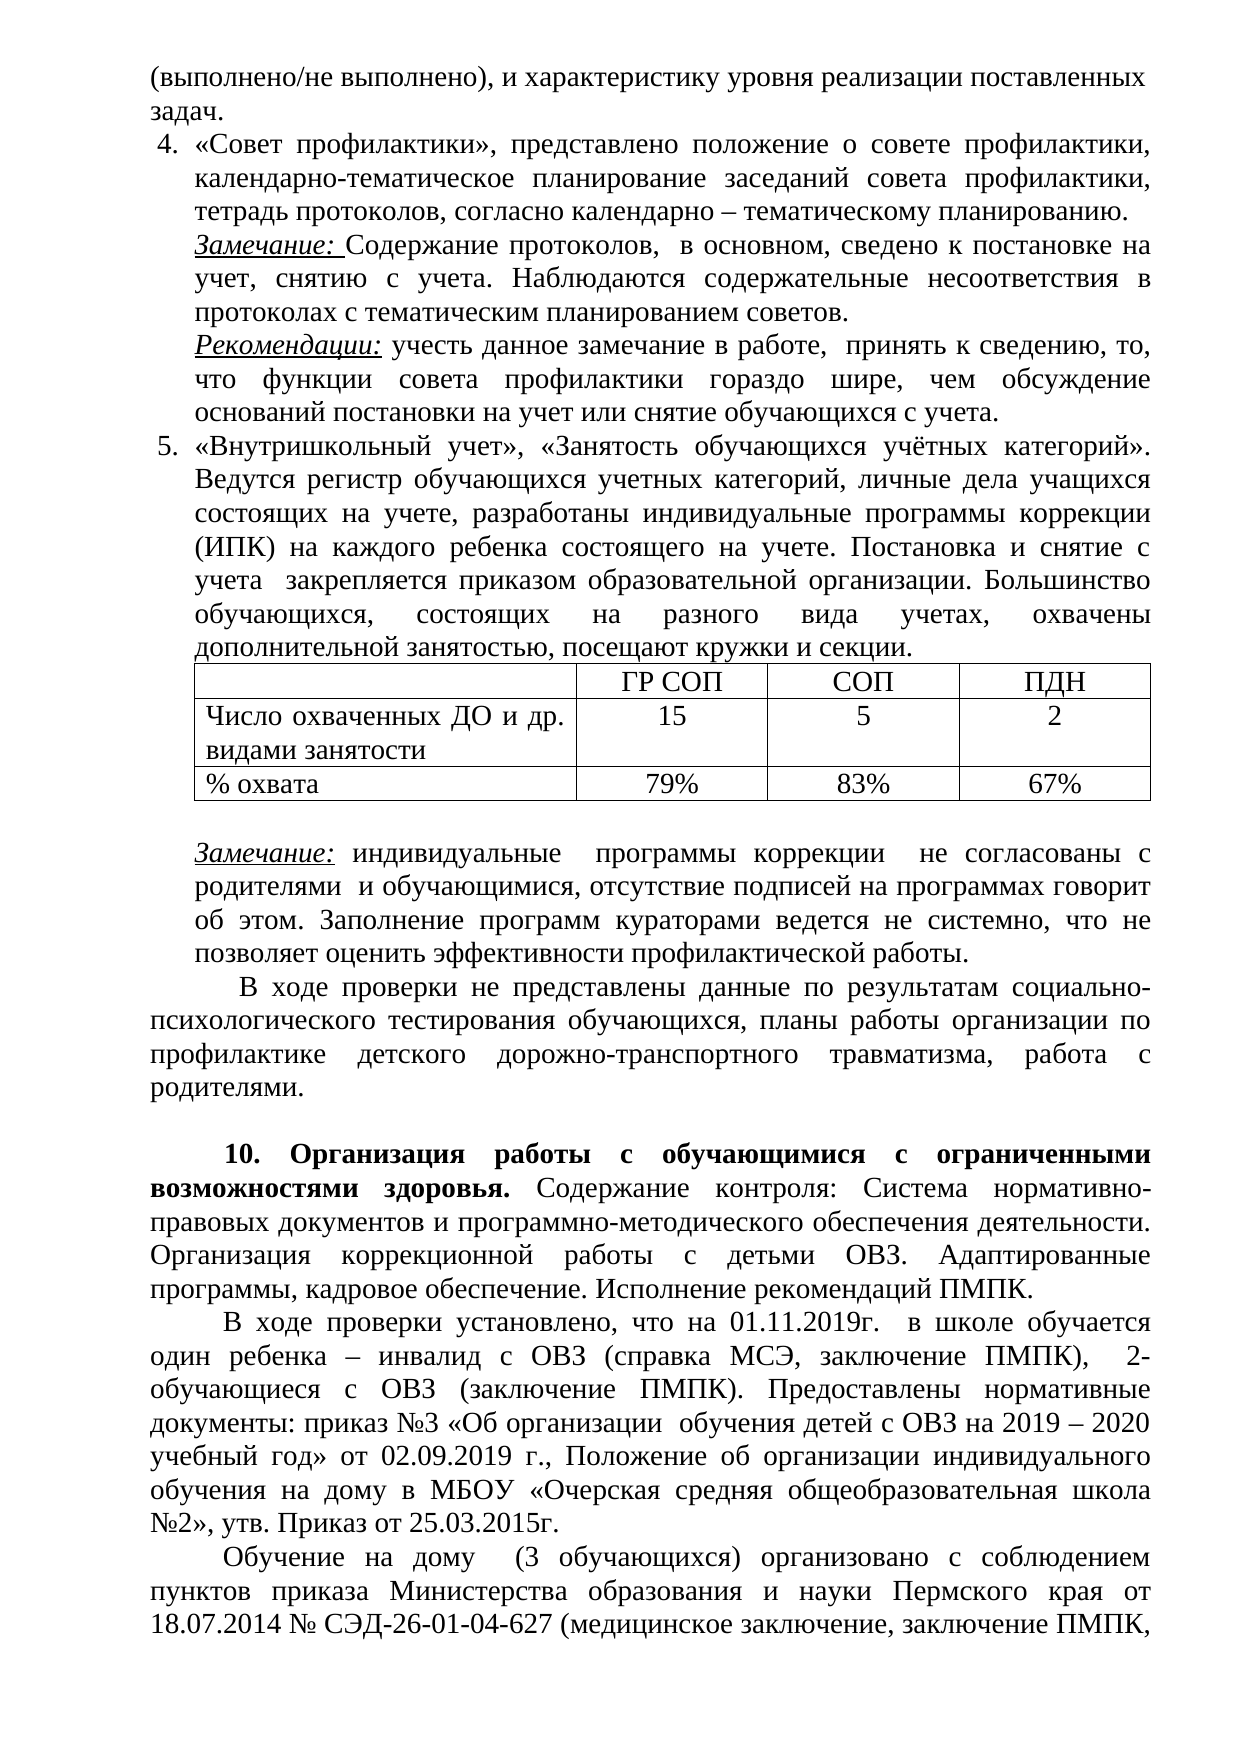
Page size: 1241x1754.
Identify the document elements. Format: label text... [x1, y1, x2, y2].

list «Совет профилактики», представлено положение о совете профилактики, календарно-тематическое планирование заседаний совета профилактики, тетрадь протоколов, согласно календарно – тематическому планированию. [157, 126, 1152, 227]
text Рекомендации: учесть данное замечание в работе, принять к сведению, то, что функции совета профилактики гораздо шире, чем обсуждение оснований постановки на учет или снятие обучающихся с учета. [194, 327, 1152, 428]
table_cell 83% [768, 767, 959, 800]
table_cell 5 [768, 699, 959, 766]
text В ходе проверки не представлены данные по результатам социально-психологического тестирования обучающихся, планы работы организации по профилактике детского дорожно-транспортного травматизма, работа с родителями. [150, 969, 1152, 1103]
table_cell 67% [960, 767, 1150, 800]
text Замечание: индивидуальные программы коррекции не согласованы с родителями и обучающимися, отсутствие подписей на программах говорит об этом. Заполнение программ кураторами ведется не системно, что не позволяет оценить эффективности профилактической работы. [194, 835, 1152, 969]
text Замечание: Содержание протоколов, в основном, сведено к постановке на учет, снятию с учета. Наблюдаются содержательные несоответствия в протоколах с тематическим планированием советов. [194, 227, 1152, 327]
table_cell 79% [577, 767, 767, 800]
table_header [195, 664, 576, 697]
table_header ПДН [960, 664, 1150, 697]
list «Внутришкольный учет», «Занятость обучающихся учётных категорий». Ведутся регистр обучающихся учетных категорий, личные дела учащихся состоящих на учете, разработаны индивидуальные программы коррекции (ИПК) на каждого ребенка состоящего на учете. Постановка и снятие с учета закрепляется приказом образовательной организации. Большинство обучающихся, состоящих на разного вида учетах, охвачены дополнительной занятостью, посещают кружки и секции. [157, 428, 1152, 663]
table_header ГР СОП [577, 664, 767, 697]
text В ходе проверки установлено, что на 01.11.2019г. в школе обучается один ребенка – инвалид с ОВЗ (справка МСЭ, заключение ПМПК), 2- обучающиеся с ОВЗ (заключение ПМПК). Предоставлены нормативные документы: приказ №3 «Об организации обучения детей с ОВЗ на 2019 – 2020 учебный год» от 02.09.2019 г., Положение об организации индивидуального обучения на дому в МБОУ «Очерская средняя общеобразовательная школа №2», утв. Приказ от 25.03.2015г. [150, 1304, 1152, 1539]
text 10. Организация работы с обучающимися с ограниченными возможностями здоровья. Содержание контроля: Система нормативно-правовых документов и программно-методического обеспечения деятельности. Организация коррекционной работы с детьми ОВЗ. Адаптированные программы, кадровое обеспечение. Исполнение рекомендаций ПМПК. [150, 1137, 1152, 1304]
table_header СОП [768, 664, 959, 697]
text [150, 59, 1147, 126]
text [150, 1539, 1152, 1640]
table_cell 15 [577, 699, 767, 766]
table_cell Число охваченных ДО и др. видами занятости [195, 699, 576, 766]
table_cell 2 [960, 699, 1150, 766]
table_cell % охвата [195, 767, 576, 800]
